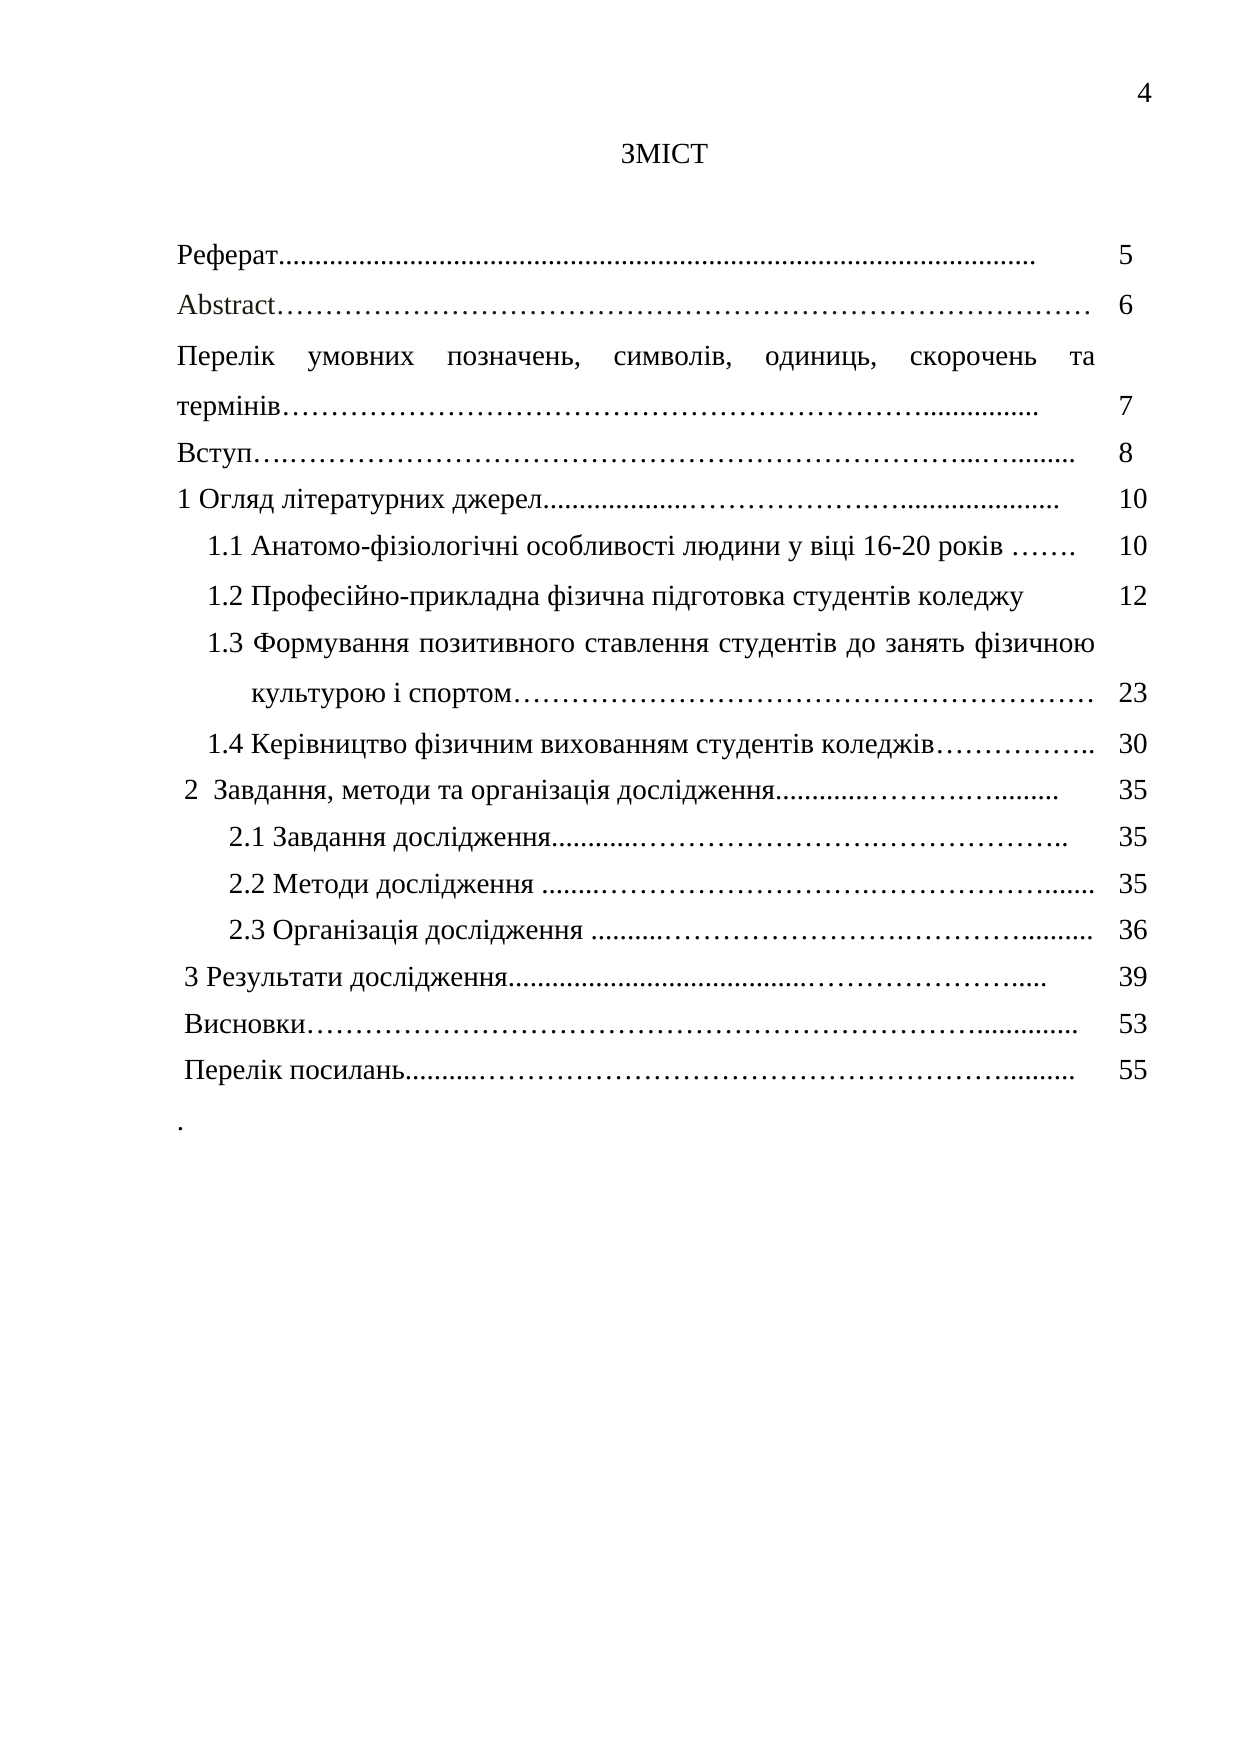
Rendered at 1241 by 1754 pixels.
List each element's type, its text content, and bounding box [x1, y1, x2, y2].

table_cell 55 [1107, 1053, 1192, 1153]
table_cell 1.1 Анатомо-фізіологічні особливості людини у віці 16-20 років ……. 1.2 Професійно-прикладна фізична підготовка студентів коледжу [165, 528, 1107, 625]
table_cell Перелік посилань..........……………………………………………….......... . [165, 1053, 1107, 1153]
table_cell 2.1 Завдання дослідження............…………………….……………….. [165, 819, 1107, 866]
table_cell 3 Результати дослідження.........................................…………………..... [165, 959, 1107, 1006]
table_cell 35 [1107, 773, 1192, 819]
table_cell 10 [1107, 481, 1192, 528]
table_cell 8 [1107, 435, 1192, 481]
table_cell Висновки…………………………………………………………….............. [165, 1006, 1107, 1052]
table_header 5 6 7 [1107, 237, 1192, 435]
table_cell 35 [1107, 866, 1192, 912]
table_cell 2.2 Методи дослідження ........……………………….………………....... [165, 866, 1107, 912]
table_cell Вступ….……………………………………………………………...…......... [165, 435, 1107, 481]
table_cell 1.3 Формування позитивного ставлення студентів до занять фізичною культурою і спортом…………………………………………………… 1.4 Керівництво фізичним вихованням студентів коледжів…………….. [165, 625, 1107, 772]
table_cell 39 [1107, 959, 1192, 1006]
table_cell 23 30 [1107, 625, 1192, 772]
table_cell 2.3 Організація дослідження ..........…………………….………….......... [165, 913, 1107, 959]
table_cell 35 [1107, 819, 1192, 866]
table_cell 53 [1107, 1006, 1192, 1052]
table_cell 2 Завдання, методи та організація дослідження.............……….…......... [165, 773, 1107, 819]
table_header Реферат........................................................................................................ abstract………………………………………………………………………… Перелік умовних позначень, символів, одиниць, скорочень та термінів…………………………………………………………................ [165, 237, 1107, 435]
table_cell 10 12 [1107, 528, 1192, 625]
table_cell 1 Огляд літературних джерел....................……………….…...................... [165, 481, 1107, 528]
text ЗМІСТ [177, 137, 1152, 170]
table_cell 36 [1107, 913, 1192, 959]
